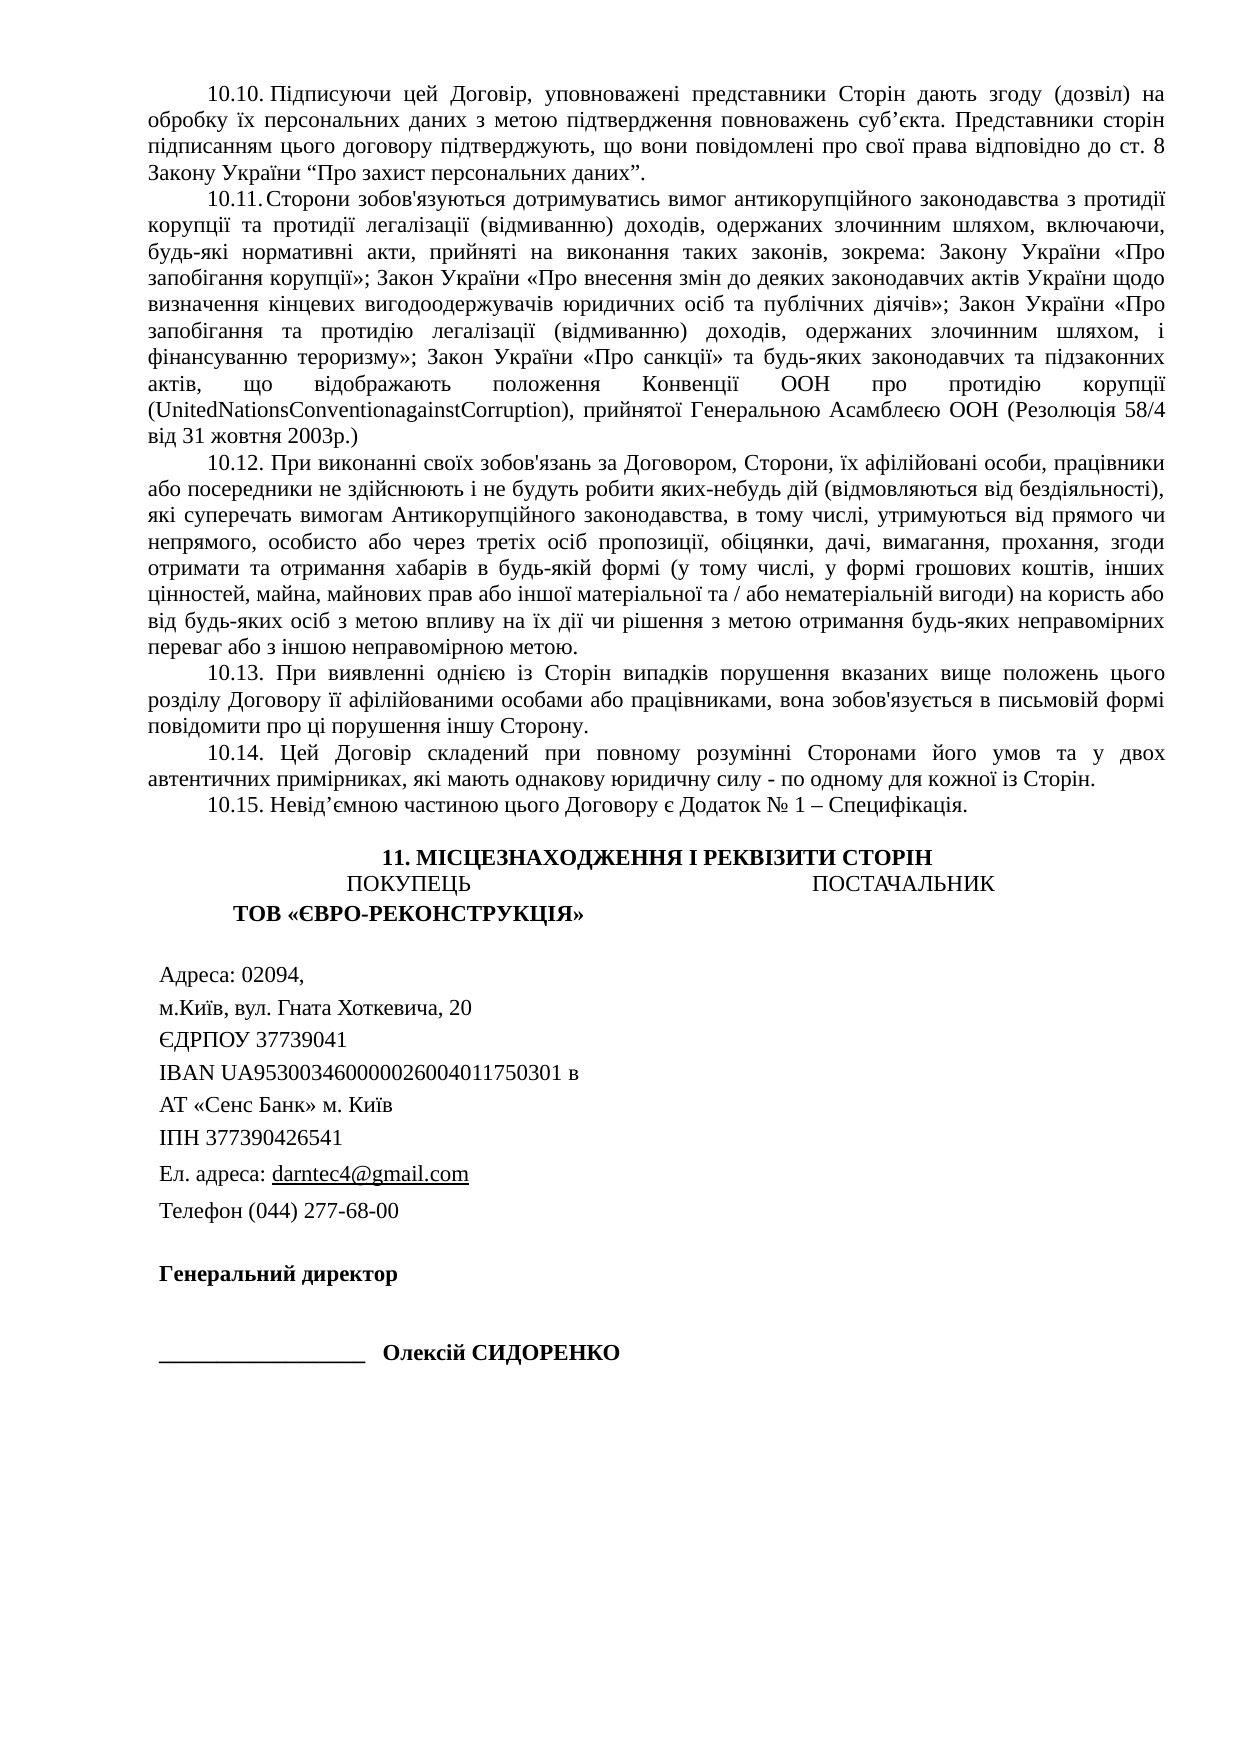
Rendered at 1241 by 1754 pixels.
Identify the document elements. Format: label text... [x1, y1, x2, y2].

text 11. МІСЦЕЗНАХОДЖЕННЯ І РЕКВІЗИТИ СТОРІН [148, 844, 1167, 870]
table_header ПОКУПЕЦЬ ТОВ «ЄВРО-РЕКОНСТРУКЦІЯ» Адреса: 02094, м.Київ, вул. Гната Хоткевича, 20 ЄДРПОУ 37739041 IBAN UA953003460000026004011750301 в АТ «Сенс Банк» м. Київ ІПН 377390426541 Ел. адреса: darntec4@gmail.com Телефон (044) 277-68-00 Генеральний директор __________________ Олексій СИДОРЕНКО [148, 870, 669, 1417]
text 10.14. Цей Договір складений при повному розумінні Сторонами його умов та у двох автентичних примірниках, які мають однакову юридичну силу - по одному для кожної із Сторін. [148, 738, 1167, 791]
text 10.11. Сторони зобов'язуються дотримуватись вимог антикорупційного законодавства з протидії корупції та протидії легалізації (відмиванню) доходів, одержаних злочинним шляхом, включаючи, будь-які нормативні акти, прийняті на виконання таких законів, зокрема: Закону України «Про запобігання корупції»; Закон України «Про внесення змін до деяких законодавчих актів України щодо визначення кінцевих вигодоодержувачів юридичних осіб та публічних діячів»; Закон України «Про запобігання та протидію легалізації (відмиванню) доходів, одержаних злочинним шляхом, і фінансуванню тероризму»; Закон України «Про санкції» та будь-яких законодавчих та підзаконних актів, що відображають положення Конвенції ООН про протидію корупції (UnitedNationsConventionagainstCorruption), прийнятої Генеральною Асамблеєю ООН (Резолюція 58/4 від 31 жовтня 2003р.) [148, 185, 1167, 449]
text 10.13. При виявленні однією із Сторін випадків порушення вказаних вище положень цього розділу Договору її афілійованими особами або працівниками, вона зобов'язується в письмовій формі повідомити про ці порушення іншу Сторону. [148, 659, 1167, 738]
table_header ПОСТАЧАЛЬНИК [670, 870, 1137, 1417]
text 10.12. При виконанні своїх зобов'язань за Договором, Сторони, їх афілійовані особи, працівники або посередники не здійснюють і не будуть робити яких-небудь дій (відмовляються від бездіяльності), які суперечать вимогам Антикорупційного законодавства, в тому числі, утримуються від прямого чи непрямого, особисто або через третіх осіб пропозиції, обіцянки, дачі, вимагання, прохання, згоди отримати та отримання хабарів в будь-якій формі (у тому числі, у формі грошових коштів, інших цінностей, майна, майнових прав або іншої матеріальної та / або нематеріальній вигоди) на користь або від будь-яких осіб з метою впливу на їх дії чи рішення з метою отримання будь-яких неправомірних переваг або з іншою неправомірною метою. [148, 449, 1167, 659]
text 10.15. Невід’ємною частиною цього Договору є Додаток № 1 – Специфікація. [148, 791, 1167, 818]
text 10.10. Підписуючи цей Договір, уповноважені представники Сторін дають згоду (дозвіл) на обробку їх персональних даних з метою підтвердження повноважень суб’єкта. Представники сторін підписанням цього договору підтверджують, що вони повідомлені про свої права відповідно до ст. 8 Закону України “Про захист персональних даних”. [148, 80, 1167, 185]
